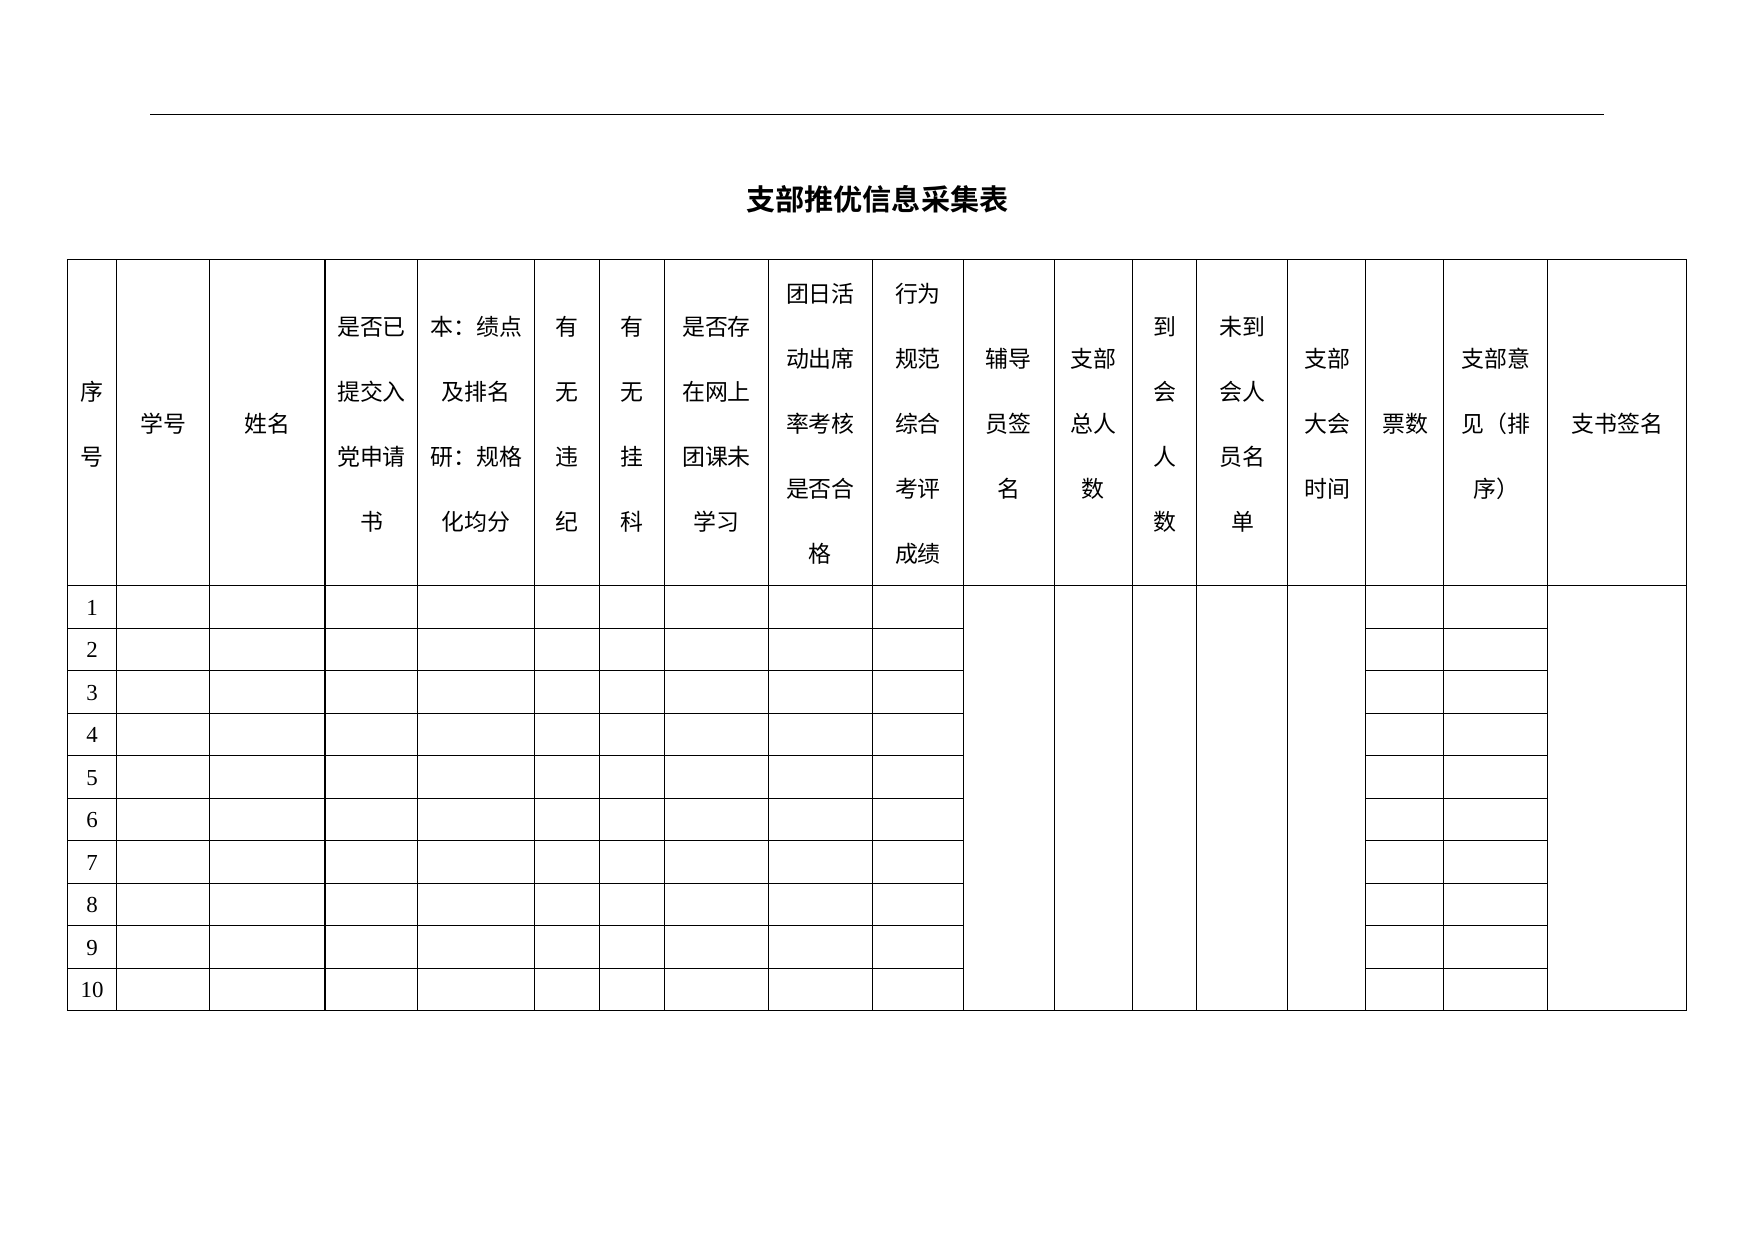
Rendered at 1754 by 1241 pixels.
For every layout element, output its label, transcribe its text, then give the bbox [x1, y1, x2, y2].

table_cell [769, 714, 872, 755]
table_cell [326, 714, 417, 755]
table_cell [418, 799, 534, 840]
table_cell [535, 926, 599, 968]
table_cell [769, 884, 872, 925]
table_cell [873, 756, 963, 798]
table_cell [326, 969, 417, 1010]
table_cell [873, 671, 963, 713]
table_cell [117, 714, 209, 755]
table_cell [535, 629, 599, 670]
table_cell 8 [68, 884, 116, 925]
table_cell 3 [68, 671, 116, 713]
table_cell [769, 799, 872, 840]
table_cell [1444, 969, 1547, 1010]
table_cell [326, 884, 417, 925]
table_cell [1288, 586, 1365, 1010]
table_header 姓名 [210, 260, 324, 585]
text 支部推优信息采集表 [150, 165, 1604, 230]
table_cell [210, 969, 324, 1010]
table_cell [600, 671, 664, 713]
table_cell [1366, 884, 1443, 925]
table_cell [326, 756, 417, 798]
table_cell [665, 799, 768, 840]
table_cell [1444, 841, 1547, 883]
table_cell [600, 799, 664, 840]
table_cell [535, 586, 599, 628]
table_cell 5 [68, 756, 116, 798]
table_cell [600, 756, 664, 798]
table_cell [210, 714, 324, 755]
table_header 辅导员签名 [964, 260, 1054, 585]
table_cell [326, 926, 417, 968]
table_cell [600, 586, 664, 628]
table_cell [600, 969, 664, 1010]
table_cell [769, 586, 872, 628]
table_cell [117, 841, 209, 883]
table_cell [1366, 671, 1443, 713]
table_cell [1444, 799, 1547, 840]
table_cell [326, 671, 417, 713]
table_cell [873, 586, 963, 628]
table_cell [873, 714, 963, 755]
table_cell [665, 714, 768, 755]
table_cell [1366, 756, 1443, 798]
table_cell [600, 714, 664, 755]
table_cell [873, 799, 963, 840]
table_cell [769, 671, 872, 713]
table_header 支书签名 [1548, 260, 1686, 585]
table_cell [210, 629, 324, 670]
table_cell [665, 756, 768, 798]
table_cell [1055, 586, 1132, 1010]
table_cell [873, 841, 963, 883]
table_header 票数 [1366, 260, 1443, 585]
table_header 有无违纪 [535, 260, 599, 585]
table_cell [665, 586, 768, 628]
table_cell [535, 841, 599, 883]
table_cell [210, 884, 324, 925]
table_cell [418, 756, 534, 798]
table_cell [665, 884, 768, 925]
table_cell [117, 586, 209, 628]
table_cell [1366, 841, 1443, 883]
table_cell [1444, 671, 1547, 713]
table_cell [418, 629, 534, 670]
table_cell [117, 756, 209, 798]
table_cell [1366, 629, 1443, 670]
table_cell [535, 714, 599, 755]
table_cell [769, 629, 872, 670]
table_cell 2 [68, 629, 116, 670]
table_cell [1133, 586, 1196, 1010]
table_cell [326, 799, 417, 840]
table_cell [600, 629, 664, 670]
table_cell [600, 884, 664, 925]
table_header 团日活动出席率考核是否合格 [769, 260, 872, 585]
table_cell [418, 586, 534, 628]
table_cell [665, 671, 768, 713]
table_cell [964, 586, 1054, 1010]
table_cell [326, 586, 417, 628]
table_cell [1548, 586, 1686, 1010]
table_cell [1444, 586, 1547, 628]
table_cell [418, 714, 534, 755]
table_header 行为规范综合考评成绩 [873, 260, 963, 585]
table_cell [326, 841, 417, 883]
table_cell [210, 586, 324, 628]
table_cell [665, 841, 768, 883]
table_cell [1366, 969, 1443, 1010]
table_cell [1197, 586, 1287, 1010]
table_cell [665, 629, 768, 670]
table_cell [665, 969, 768, 1010]
table_cell [769, 756, 872, 798]
table_cell [1366, 586, 1443, 628]
table_cell [418, 841, 534, 883]
table_header 是否存在网上团课未学习 [665, 260, 768, 585]
table_cell [1366, 926, 1443, 968]
table_cell [1444, 756, 1547, 798]
table_cell [418, 671, 534, 713]
table_cell [535, 884, 599, 925]
table_header 是否已提交入党申请书 [326, 260, 417, 585]
table_cell 10 [68, 969, 116, 1010]
table_cell 6 [68, 799, 116, 840]
table_cell [535, 671, 599, 713]
table_cell [1366, 799, 1443, 840]
table_header 本：绩点及排名 研：规格化均分 [418, 260, 534, 585]
table_cell [418, 926, 534, 968]
table_cell [117, 969, 209, 1010]
table_cell [535, 799, 599, 840]
table_cell [535, 969, 599, 1010]
table_cell [1444, 884, 1547, 925]
table_cell [418, 969, 534, 1010]
table_header 支部大会时间 [1288, 260, 1365, 585]
table_cell [210, 841, 324, 883]
table_cell 4 [68, 714, 116, 755]
table_cell [769, 969, 872, 1010]
table_header 支部总人数 [1055, 260, 1132, 585]
table_cell 7 [68, 841, 116, 883]
table_cell [600, 841, 664, 883]
table_header 到会人数 [1133, 260, 1196, 585]
table_cell [769, 926, 872, 968]
table_cell [117, 926, 209, 968]
table_header 有无挂科 [600, 260, 664, 585]
table_cell [873, 884, 963, 925]
table_cell [210, 926, 324, 968]
table_cell [600, 926, 664, 968]
table_cell [418, 884, 534, 925]
table_cell [873, 926, 963, 968]
table_cell [535, 756, 599, 798]
table_cell [117, 671, 209, 713]
table_cell [210, 756, 324, 798]
table_cell [210, 671, 324, 713]
table_header 序号 [68, 260, 116, 585]
table_cell [1444, 714, 1547, 755]
table_cell 9 [68, 926, 116, 968]
table_cell [117, 884, 209, 925]
table_header 支部意见（排序） [1444, 260, 1547, 585]
table_cell [873, 629, 963, 670]
table_cell [873, 969, 963, 1010]
table_cell 1 [68, 586, 116, 628]
table_header 学号 [117, 260, 209, 585]
table_header 未到会人员名单 [1197, 260, 1287, 585]
table_cell [1444, 629, 1547, 670]
table_cell [1444, 926, 1547, 968]
table_cell [665, 926, 768, 968]
table_cell [1366, 714, 1443, 755]
table_cell [769, 841, 872, 883]
table_cell [210, 799, 324, 840]
table_cell [117, 629, 209, 670]
table_cell [326, 629, 417, 670]
table_cell [117, 799, 209, 840]
